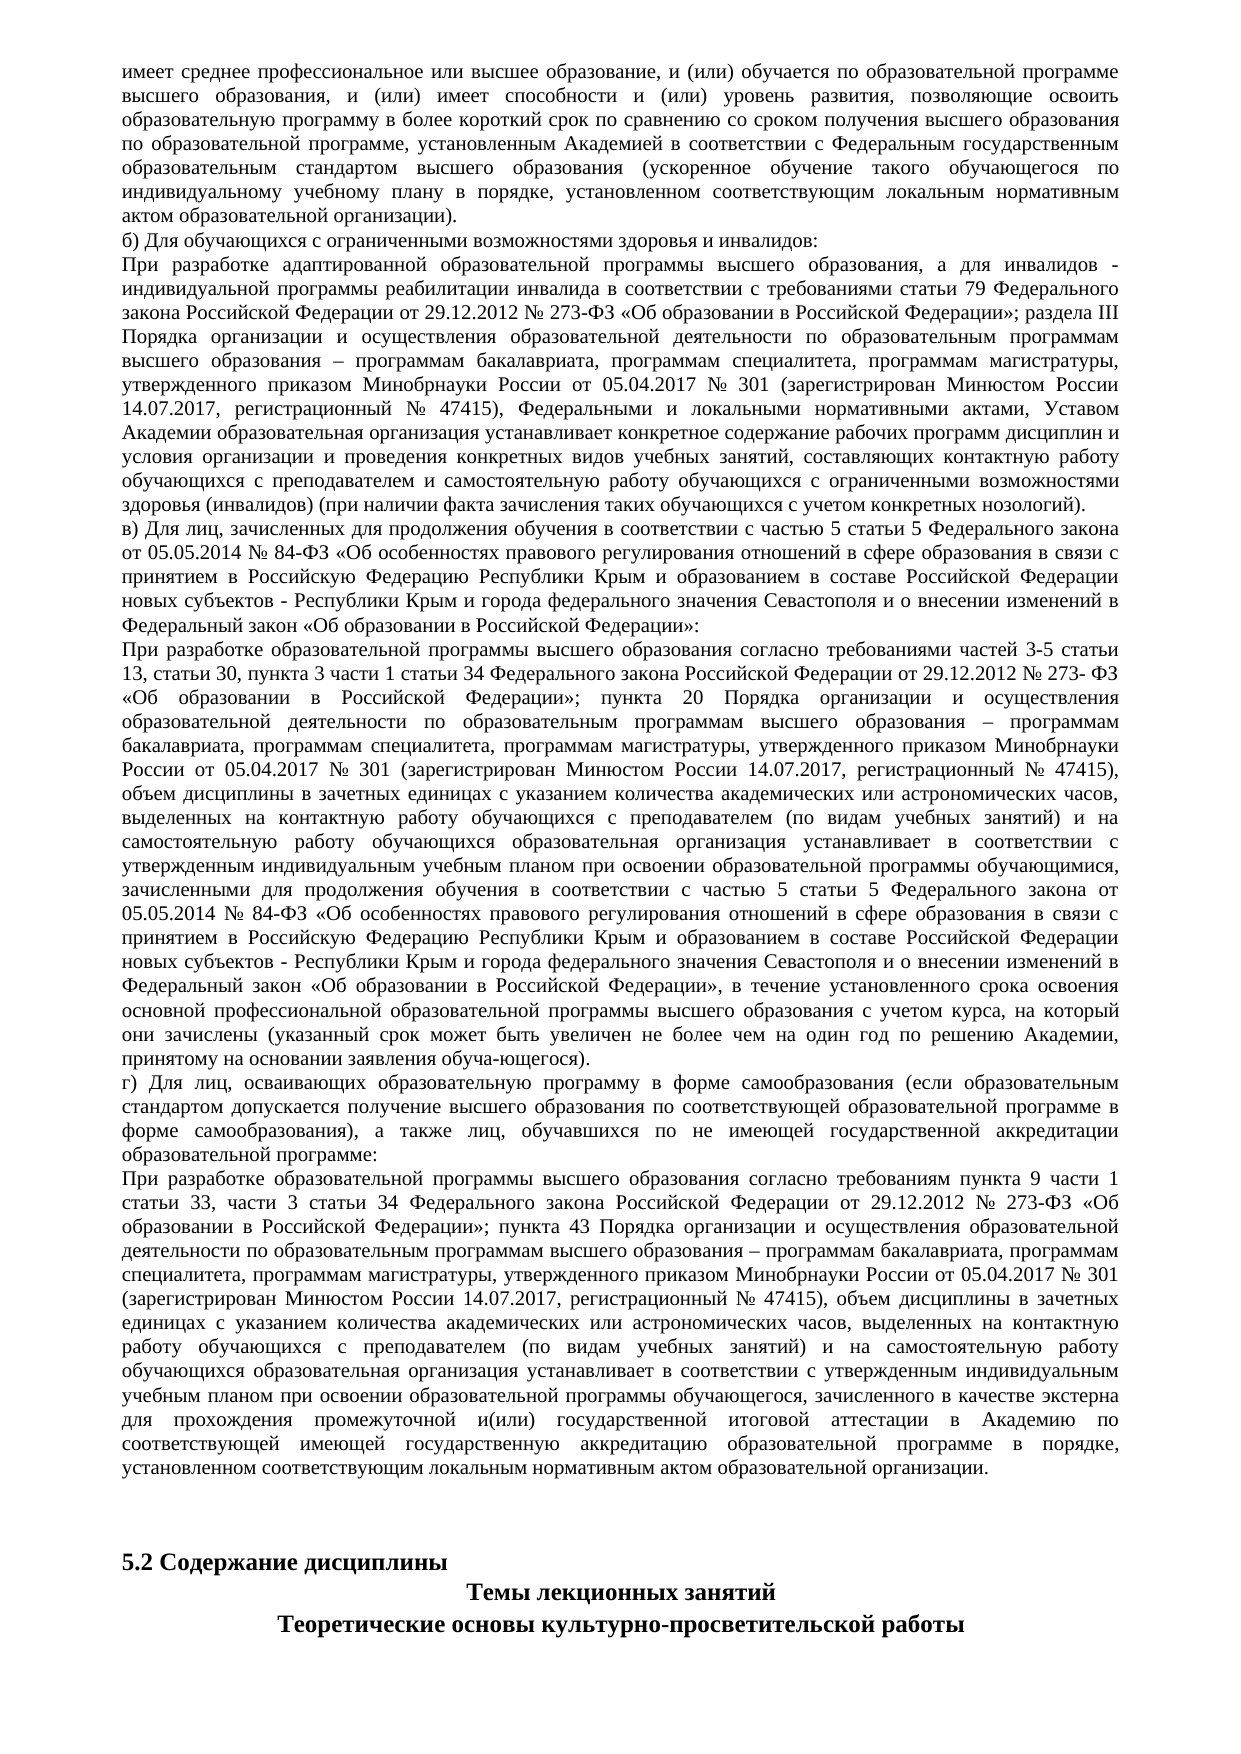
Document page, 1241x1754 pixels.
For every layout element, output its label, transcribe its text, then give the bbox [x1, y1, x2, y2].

table_header имеет среднее профессиональное или высшее образование, и (или) обучается по образовательной программе высшего образования, и (или) имеет способности и (или) уровень развития, позволяющие освоить образовательную программу в более короткий срок по сравнению со сроком получения высшего образования по образовательной программе, установленным Академией в соответствии с Федеральным государственным образовательным стандартом высшего образования (ускоренное обучение такого обучающегося по индивидуальному учебному плану в порядке, установленном соответствующим локальным нормативным актом образовательной организации). б) Для обучающихся с ограниченными возможностями здоровья и инвалидов: При разработке адаптированной образовательной программы высшего образования, а для инвалидов - индивидуальной программы реабилитации инвалида в соответствии с требованиями статьи 79 Федерального закона Российской Федерации от 29.12.2012 № 273-ФЗ «Об образовании в Российской Федерации»; раздела III Порядка организации и осуществления образовательной деятельности по образовательным программам высшего образования – программам бакалавриата, программам специалитета, программам магистратуры, утвержденного приказом Минобрнауки России от 05.04.2017 № 301 (зарегистрирован Минюстом России 14.07.2017, регистрационный № 47415), Федеральными и локальными нормативными актами, Уставом Академии образовательная организация устанавливает конкретное содержание рабочих программ дисциплин и условия организации и проведения конкретных видов учебных занятий, составляющих контактную работу обучающихся с преподавателем и самостоятельную работу обучающихся с ограниченными возможностями здоровья (инвалидов) (при наличии факта зачисления таких обучающихся с учетом конкретных нозологий). в) Для лиц, зачисленных для продолжения обучения в соответствии с частью 5 статьи 5 Федерального закона от 05.05.2014 № 84-ФЗ «Об особенностях правового регулирования отношений в сфере образования в связи с принятием в Российскую Федерацию Республики Крым и образованием в составе Российской Федерации новых субъектов - Республики Крым и города федерального значения Севастополя и о внесении изменений в Федеральный закон «Об образовании в Российской Федерации»: При разработке образовательной программы высшего образования согласно требованиями частей 3-5 статьи 13, статьи 30, пункта 3 части 1 статьи 34 Федерального закона Российской Федерации от 29.12.2012 № 273- ФЗ «Об образовании в Российской Федерации»; пункта 20 Порядка организации и осуществления образовательной деятельности по образовательным программам высшего образования – программам бакалавриата, программам специалитета, программам магистратуры, утвержденного приказом Минобрнауки России от 05.04.2017 № 301 (зарегистрирован Минюстом России 14.07.2017, регистрационный № 47415), объем дисциплины в зачетных единицах с указанием количества академических или астрономических часов, выделенных на контактную работу обучающихся с преподавателем (по видам учебных занятий) и на самостоятельную работу обучающихся образовательная организация устанавливает в соответствии с утвержденным индивидуальным учебным планом при освоении образовательной программы обучающимися, зачисленными для продолжения обучения в соответствии с частью 5 статьи 5 Федерального закона от 05.05.2014 № 84-ФЗ «Об особенностях правового регулирования отношений в сфере образования в связи с принятием в Российскую Федерацию Республики Крым и образованием в составе Российской Федерации новых субъектов - Республики Крым и города федерального значения Севастополя и о внесении изменений в Федеральный закон «Об образовании в Российской Федерации», в течение установленного срока освоения основной профессиональной образовательной программы высшего образования с учетом курса, на который они зачислены (указанный срок может быть увеличен не более чем на один год по решению Академии, принятому на основании заявления обуча-ющегося). г) Для лиц, осваивающих образовательную программу в форме самообразования (если образовательным стандартом допускается получение высшего образования по соответствующей образовательной программе в форме самообразования), а также лиц, обучавшихся по не имеющей государственной аккредитации образовательной программе: При разработке образовательной программы высшего образования согласно требованиям пункта 9 части 1 статьи 33, части 3 статьи 34 Федерального закона Российской Федерации от 29.12.2012 № 273-ФЗ «Об образовании в Российской Федерации»; пункта 43 Порядка организации и осуществления образовательной деятельности по образовательным программам высшего образования – программам бакалавриата, программам специалитета, программам магистратуры, утвержденного приказом Минобрнауки России от 05.04.2017 № 301 (зарегистрирован Минюстом России 14.07.2017, регистрационный № 47415), объем дисциплины в зачетных единицах с указанием количества академических или астрономических часов, выделенных на контактную работу обучающихся с преподавателем (по видам учебных занятий) и на самостоятельную работу обучающихся образовательная организация устанавливает в соответствии с утвержденным индивидуальным учебным планом при освоении образовательной программы обучающегося, зачисленного в качестве экстерна для прохождения промежуточной и(или) государственной итоговой аттестации в Академию по соответствующей имеющей государственную аккредитацию образовательной программе в порядке, установленном соответствующим локальным нормативным актом образовательной организации. [118, 59, 1124, 1516]
table_cell Теоретические основы культурно-просветительской работы [118, 1609, 1124, 1638]
table_cell Темы лекционных занятий [118, 1577, 1124, 1609]
table_cell 5.2 Содержание дисциплины [118, 1516, 1124, 1577]
